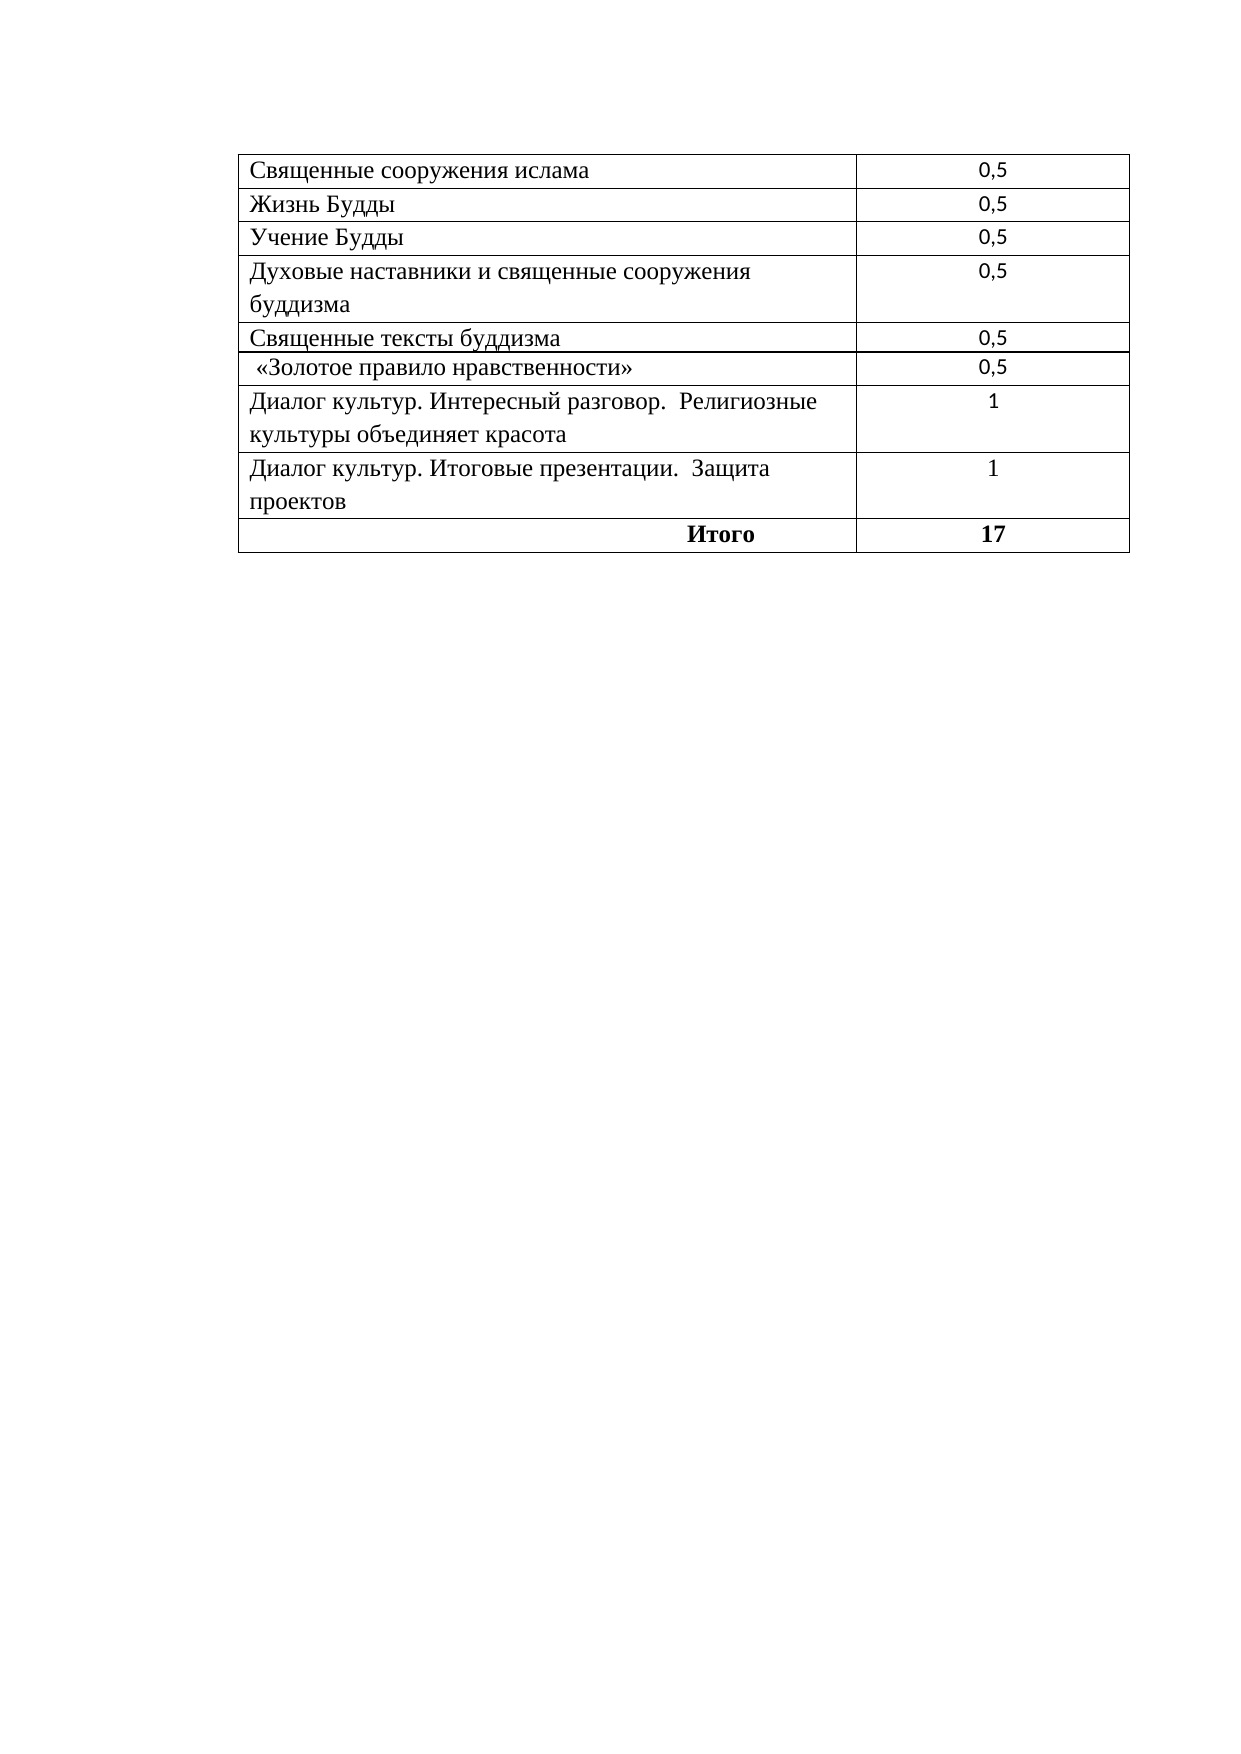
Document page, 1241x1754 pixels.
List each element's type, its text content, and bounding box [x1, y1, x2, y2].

table_cell 0,5 [857, 189, 1129, 221]
table_cell 0,5 [857, 353, 1129, 385]
table_cell 0,5 [857, 256, 1129, 322]
table_cell Диалог культур. Интересный разговор. Религиозные культуры объединяет красота [239, 386, 856, 452]
table_cell 1 [857, 386, 1129, 452]
table_cell Жизнь Будды [239, 189, 856, 221]
table_cell Учение Будды [239, 222, 856, 255]
table_cell Духовые наставники и священные сооружения буддизма [239, 256, 856, 322]
table_cell Священные сооружения ислама [239, 155, 856, 188]
table_cell 0,5 [857, 155, 1129, 188]
table_cell 0,5 [857, 323, 1129, 351]
table_cell 1 [857, 453, 1129, 518]
table_cell 17 [857, 519, 1129, 552]
table_cell Диалог культур. Итоговые презентации. Защита проектов [239, 453, 856, 518]
table_cell Священные тексты буддизма [239, 323, 856, 351]
table_cell Итого [239, 519, 856, 552]
table_cell «Золотое правило нравственности» [239, 353, 856, 385]
table_cell 0,5 [857, 222, 1129, 255]
